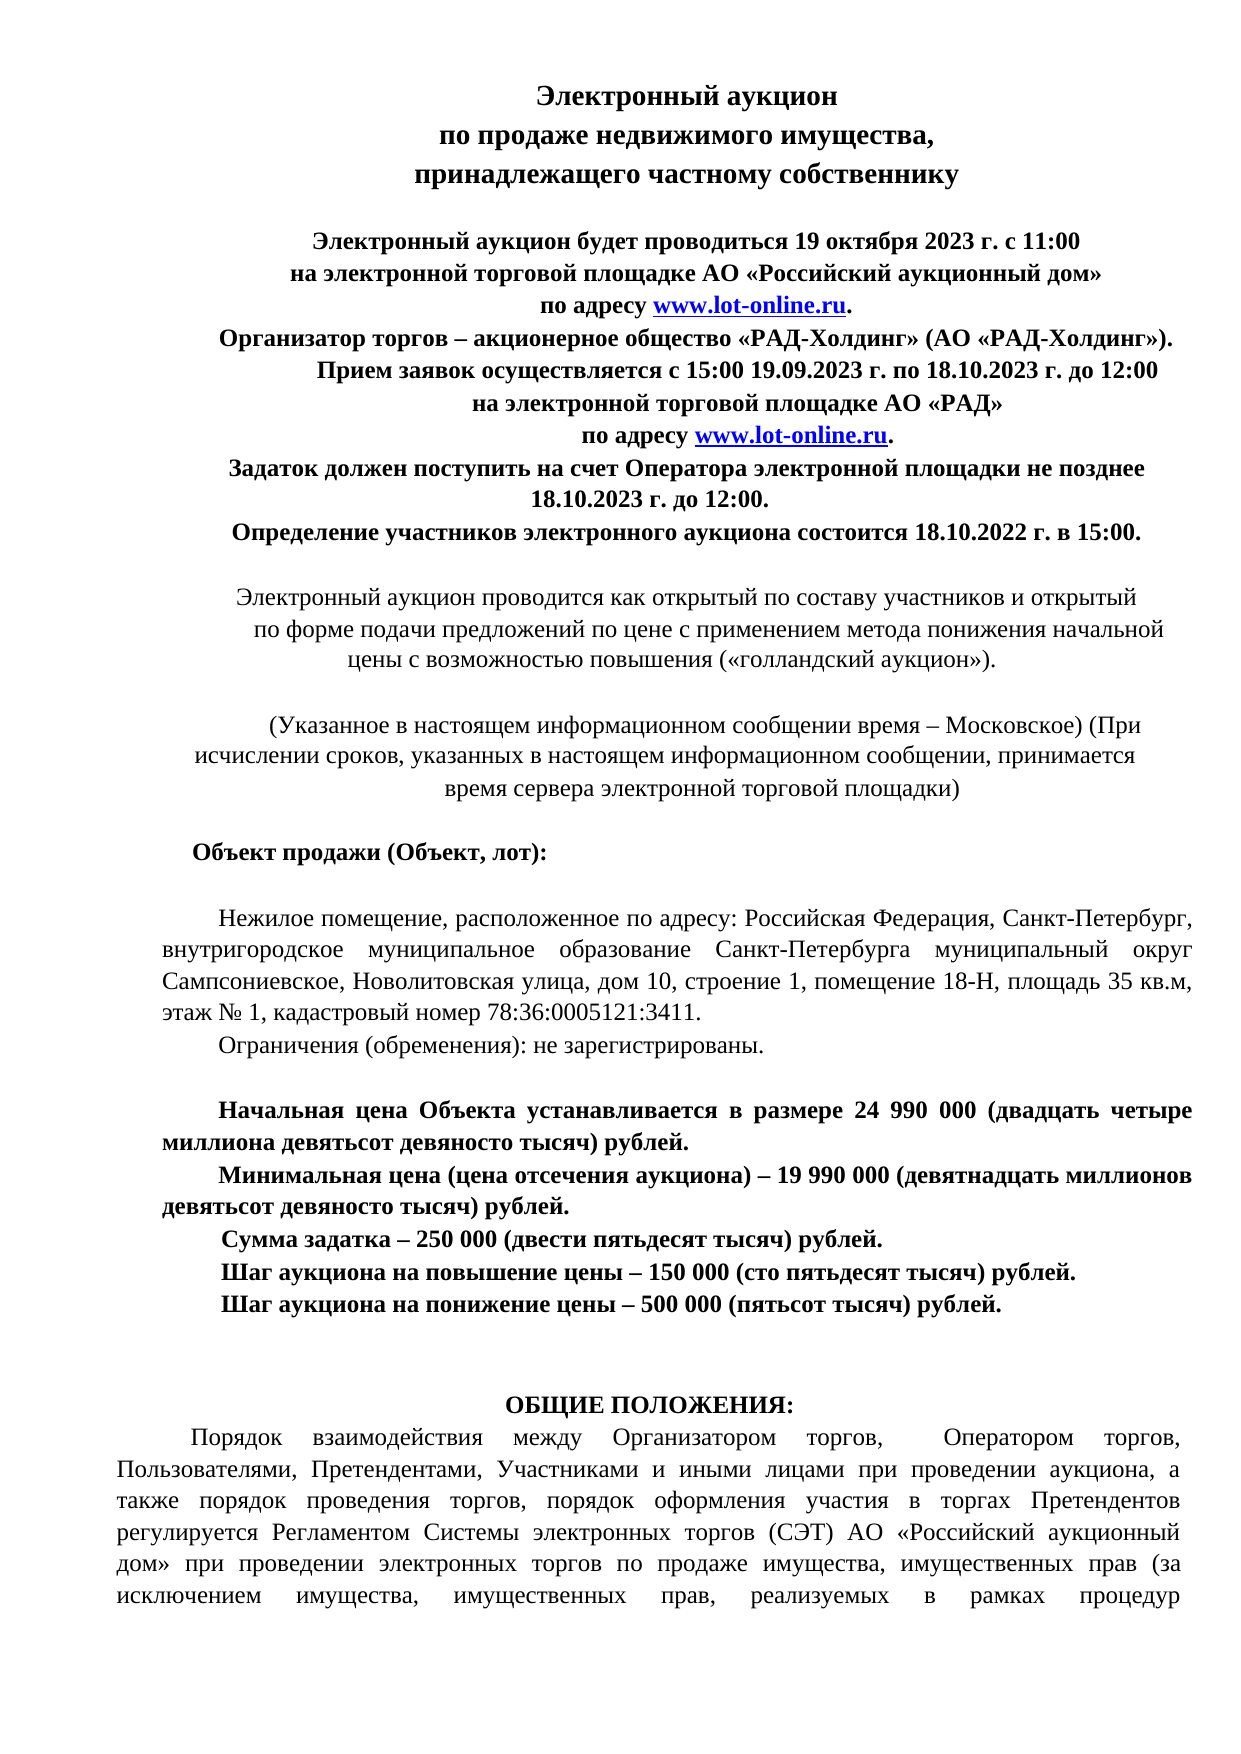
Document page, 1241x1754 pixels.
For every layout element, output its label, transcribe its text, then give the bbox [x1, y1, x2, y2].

text Сумма задатка – 250 000 (двести пятьдесят тысяч) рублей. [162, 1224, 1137, 1253]
text по продаже недвижимого имущества, [118, 117, 1181, 151]
text принадлежащего частному собственнику [118, 156, 1181, 189]
text (Указанное в настоящем информационном сообщении время – Московское) (При исчислении сроков, указанных в настоящем информационном сообщении, принимается [149, 711, 1181, 769]
text Электронный аукцион [118, 78, 1181, 112]
text по адресу www.lot-online.ru. [137, 291, 1181, 319]
text Электронный аукцион проводится как открытый по составу участников и открытый [162, 582, 1137, 611]
text Шаг аукциона на повышение цены – 150 000 (сто пятьдесят тысяч) рублей. [162, 1257, 1137, 1286]
text Минимальная цена (цена отсечения аукциона) – 19 990 000 (девятнадцать миллионов девятьсот девяносто тысяч) рублей. [162, 1160, 1193, 1220]
text Определение участников электронного аукциона состоится 18.10.2022 г. в 15:00. [118, 517, 1181, 545]
text Прием заявок осуществляется с 15:00 19.09.2023 г. по 18.10.2023 г. до 12:00 [220, 355, 1181, 384]
text время сервера электронной торговой площадки) [149, 773, 1181, 802]
text по адресу www.lot-online.ru. [220, 420, 1181, 449]
text на электронной торговой площадке АО «Российский аукционный дом» [137, 258, 1181, 287]
text по форме подачи предложений по цене с применением метода понижения начальной цены с возможностью повышения («голландский аукцион»). [163, 614, 1181, 673]
text Шаг аукциона на понижение цены – 500 000 (пятьсот тысяч) рублей. [147, 1289, 1181, 1318]
text Организатор торгов – акционерное общество «РАД-Холдинг» (АО «РАД-Холдинг»). [137, 323, 1181, 352]
text Ограничения (обременения): не зарегистрированы. [162, 1030, 1193, 1059]
text Электронный аукцион будет проводиться 19 октября 2023 г. с 11:00 [137, 226, 1181, 254]
text Задаток должен поступить на счет Оператора электронной площадки не позднее 18.10.2023 г. до 12:00. [118, 453, 1181, 513]
text на электронной торговой площадке АО «РАД» [220, 388, 1181, 417]
text Начальная цена Объекта устанавливается в размере 24 990 000 (двадцать четыре миллиона девятьсот девяносто тысяч) рублей. [162, 1096, 1193, 1156]
text ОБЩИЕ ПОЛОЖЕНИЯ: [118, 1390, 1181, 1418]
text Нежилое помещение, расположенное по адресу: Российская Федерация, Санкт-Петербург, внутригородское муниципальное образование Санкт-Петербурга муниципальный округ Сампсониевское, Новолитовская улица, дом 10, строение 1, помещение 18-Н, площадь 35 кв.м, этаж № 1, кадастровый номер 78:36:0005121:3411. [162, 903, 1193, 1026]
text Объект продажи (Объект, лот): [118, 837, 1181, 866]
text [116, 1422, 1181, 1609]
